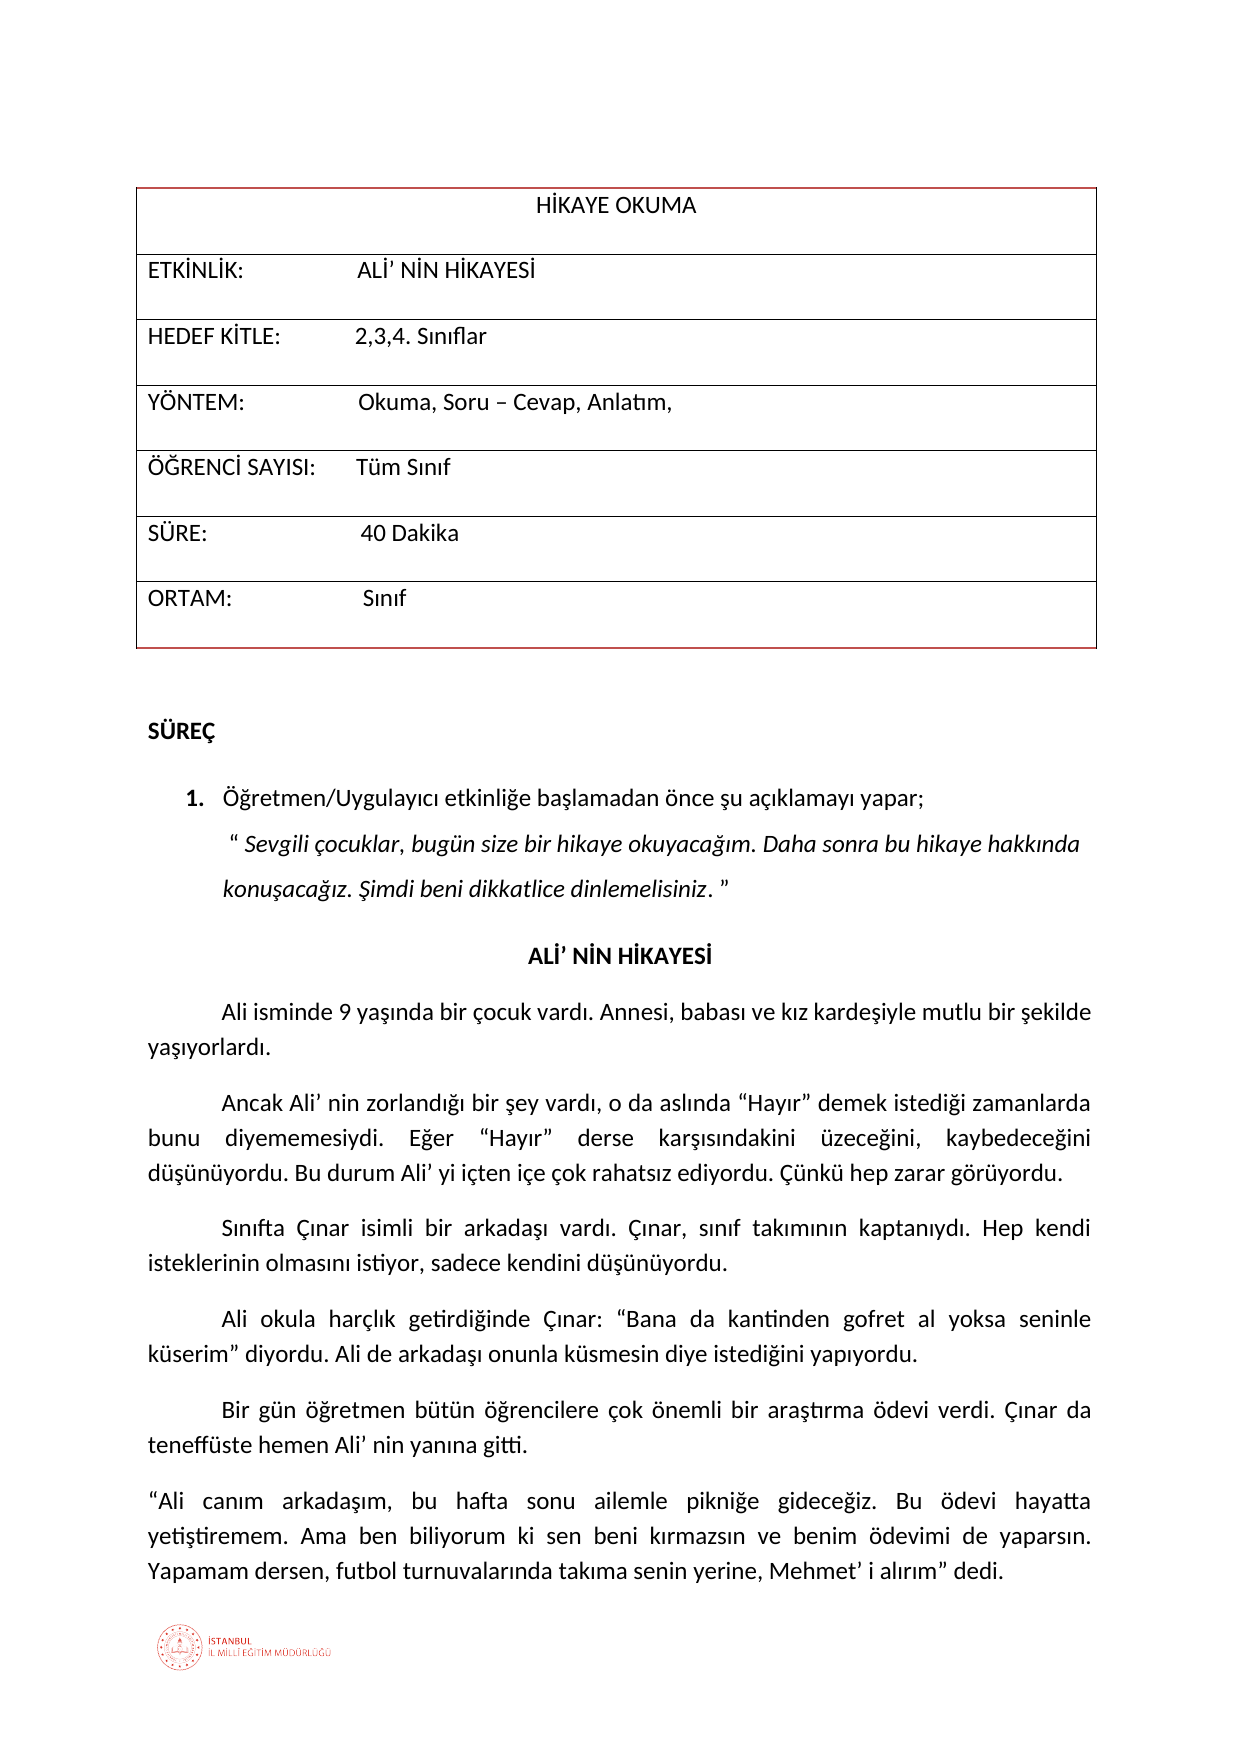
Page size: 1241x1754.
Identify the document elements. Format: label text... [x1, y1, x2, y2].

table_cell ÖĞRENCİ SAYISI: Tüm Sınıf [137, 451, 1096, 516]
table_cell YÖNTEM: Okuma, Soru – Cevap, Anlatım, [137, 386, 1096, 450]
text ALİ’ NİN HİKAYESİ [148, 940, 1093, 971]
table_cell HEDEF KİTLE: 2,3,4. Sınıflar [137, 320, 1096, 385]
table_cell ETKİNLİK: ALİ’ NİN HİKAYESİ [137, 255, 1096, 319]
text “Ali canım arkadaşım, bu hafta sonu ailemle pikniğe gideceğiz. Bu ödevi hayatta yetiştiremem. Ama ben biliyorum ki sen beni kırmazsın ve benim ödevimi de yaparsın. Yapamam dersen, futbol turnuvalarında takıma senin yerine, Mehmet’ i alırım” dedi. [148, 1485, 1093, 1586]
text Sınıfta Çınar isimli bir arkadaşı vardı. Çınar, sınıf takımının kaptanıydı. Hep kendi isteklerinin olmasını istiyor, sadece kendini düşünüyordu. [148, 1212, 1093, 1278]
table_cell ORTAM: Sınıf [137, 582, 1096, 647]
text Ali isminde 9 yaşında bir çocuk vardı. Annesi, babası ve kız kardeşiyle mutlu bir şekilde yaşıyorlardı. [148, 996, 1093, 1061]
picture [147, 1614, 341, 1681]
list Öğretmen/Uygulayıcı etkinliğe başlamadan önce şu açıklamayı yapar; [185, 782, 1093, 812]
table_cell SÜRE: 40 Dakika [137, 517, 1096, 581]
text Ali okula harçlık getirdiğinde Çınar: “Bana da kantinden gofret al yoksa seninle küserim” diyordu. Ali de arkadaşı onunla küsmesin diye istediğini yapıyordu. [148, 1303, 1093, 1369]
text SÜREÇ [148, 715, 1093, 746]
table_header HİKAYE OKUMA [137, 189, 1096, 254]
text Bir gün öğretmen bütün öğrencilere çok önemli bir araştırma ödevi verdi. Çınar da teneffüste hemen Ali’ nin yanına gitti. [148, 1394, 1093, 1460]
text “ Sevgili çocuklar, bugün size bir hikaye okuyacağım. Daha sonra bu hikaye hakkında konuşacağız. Şimdi beni dikkatlice dinlemelisiniz. ” [223, 828, 1093, 904]
text Ancak Ali’ nin zorlandığı bir şey vardı, o da aslında “Hayır” demek istediği zamanlarda bunu diyememesiydi. Eğer “Hayır” derse karşısındakini üzeceğini, kaybedeceğini düşünüyordu. Bu durum Ali’ yi içten içe çok rahatsız ediyordu. Çünkü hep zarar görüyordu. [148, 1087, 1093, 1187]
